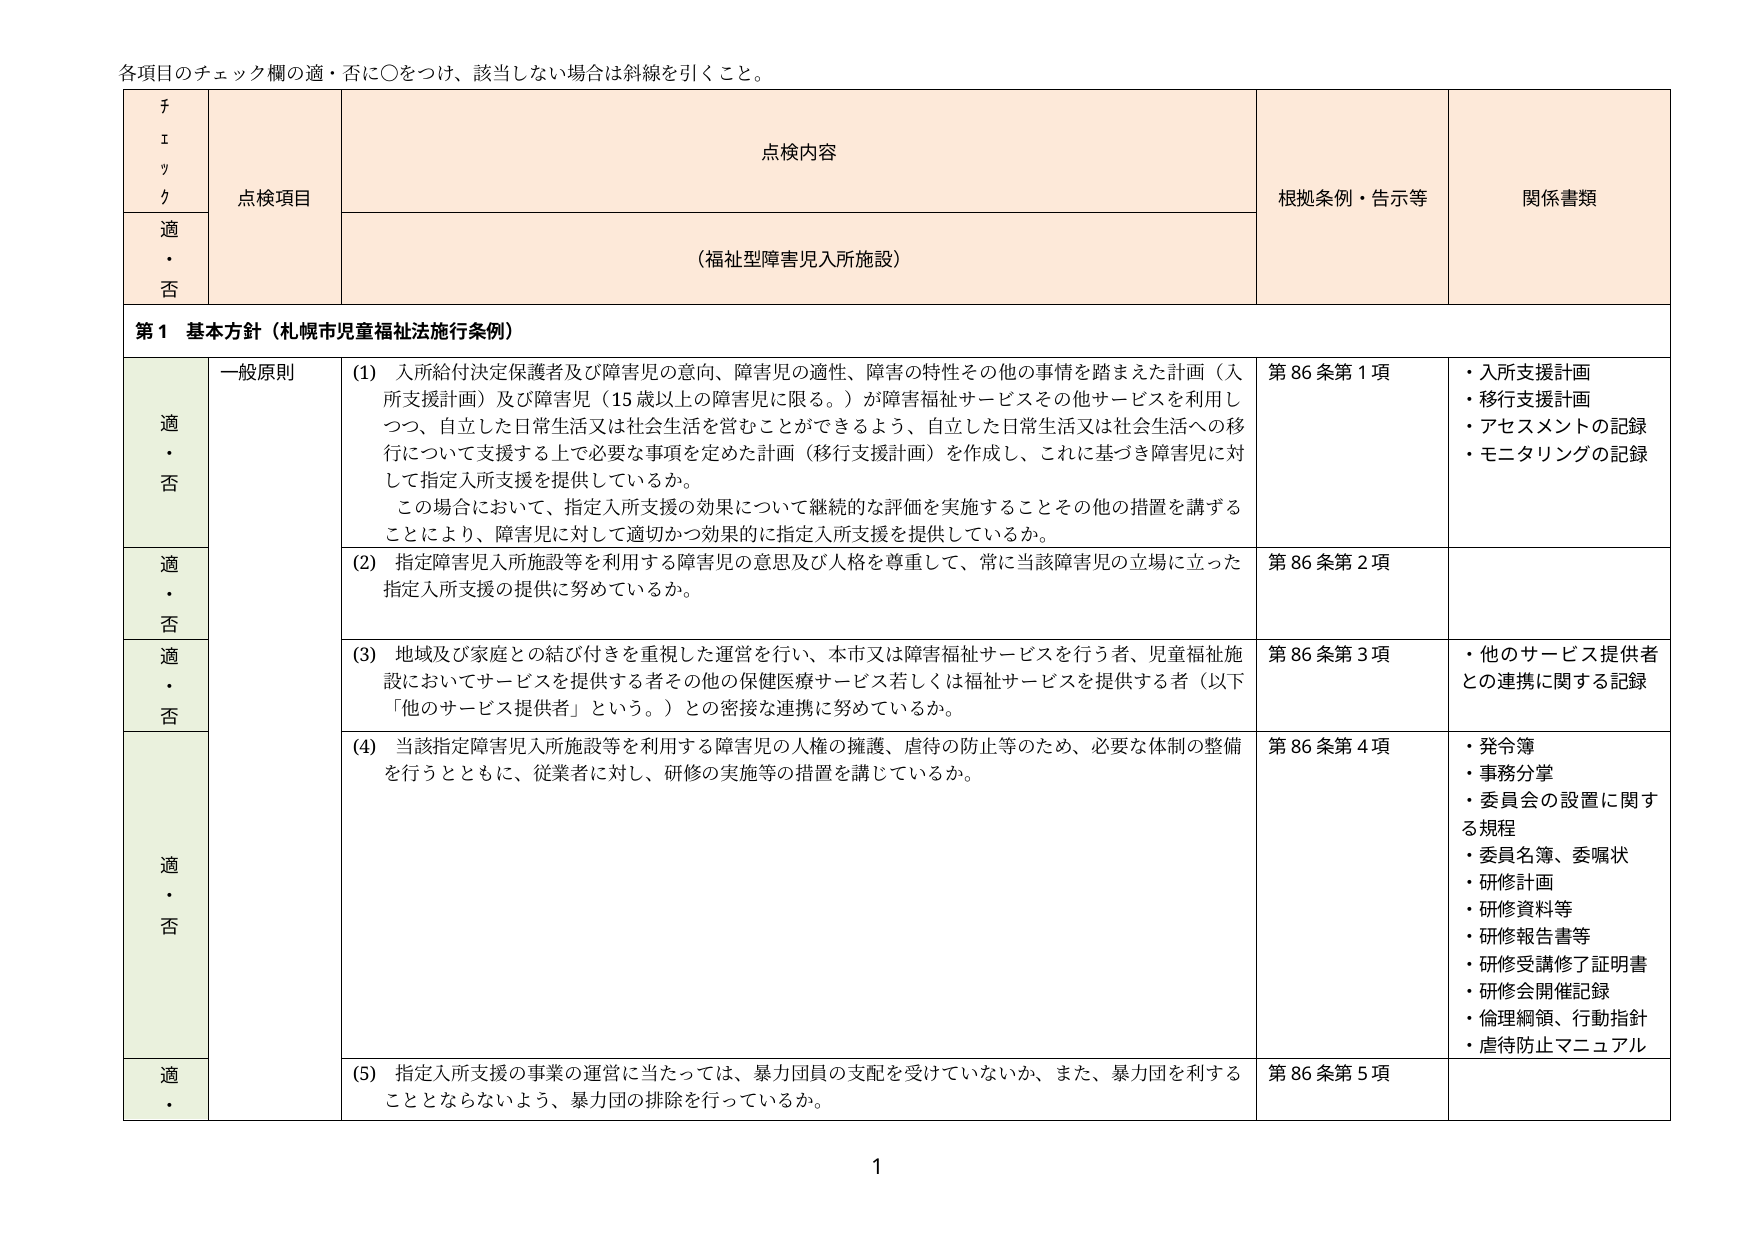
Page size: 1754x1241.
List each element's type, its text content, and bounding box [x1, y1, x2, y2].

table_header 関係書類 [1449, 90, 1670, 304]
table_cell 一般原則 [209, 358, 341, 1119]
table_cell 第86条第5項 [1257, 1059, 1448, 1119]
table_cell (4) 当該指定障害児入所施設等を利用する障害児の人権の擁護、虐待の防止等のため、必要な体制の整備を行うとともに、従業者に対し、研修の実施等の措置を講じているか。 [342, 732, 1256, 1058]
table_cell ・他のサービス提供者との連携に関する記録 [1449, 640, 1670, 731]
table_header 根拠条例・告示等 [1257, 90, 1448, 304]
table_cell (3) 地域及び家庭との結び付きを重視した運営を行い、本市又は障害福祉サービスを行う者、児童福祉施設においてサービスを提供する者その他の保健医療サービス若しくは福祉サービスを提供する者（以下「他のサービス提供者」という。）との密接な連携に努めているか。 [342, 640, 1256, 731]
table_header ﾁｪｯｸ [124, 90, 208, 212]
table_cell [1449, 548, 1670, 639]
table_header 点検内容 [342, 90, 1256, 212]
table_cell 第1 基本方針（札幌市児童福祉法施行条例） [124, 305, 1670, 357]
table_cell 適・否 [124, 1059, 208, 1119]
table_cell 第86条第1項 [1257, 358, 1448, 547]
table_header 点検項目 [209, 90, 341, 304]
table_cell 適・否 [124, 640, 208, 731]
table_cell (2) 指定障害児入所施設等を利用する障害児の意思及び人格を尊重して、常に当該障害児の立場に立った指定入所支援の提供に努めているか。 [342, 548, 1256, 639]
table_cell （福祉型障害児入所施設） [342, 213, 1256, 304]
table_cell 第86条第2項 [1257, 548, 1448, 639]
table_cell 適・否 [124, 548, 208, 639]
table_cell [1449, 1059, 1670, 1119]
table_cell (1) 入所給付決定保護者及び障害児の意向、障害児の適性、障害の特性その他の事情を踏まえた計画（入所支援計画）及び障害児（15歳以上の障害児に限る。）が障害福祉サービスその他サービスを利用しつつ、自立した日常生活又は社会生活を営むことができるよう、自立した日常生活又は社会生活への移行について支援する上で必要な事項を定めた計画（移行支援計画）を作成し、これに基づき障害児に対して指定入所支援を提供しているか。 この場合において、指定入所支援の効果について継続的な評価を実施することその他の措置を講ずることにより、障害児に対して適切かつ効果的に指定入所支援を提供しているか。 [342, 358, 1256, 547]
table_cell ・発令簿 ・事務分掌 ・委員会の設置に関する規程 ・委員名簿、委嘱状 ・研修計画 ・研修資料等 ・研修報告書等 ・研修受講修了証明書 ・研修会開催記録 ・倫理綱領、行動指針 ・虐待防止マニュアル [1449, 732, 1670, 1058]
table_cell ・入所支援計画 ・移行支援計画 ・アセスメントの記録 ・モニタリングの記録 [1449, 358, 1670, 547]
table_cell 第86条第4項 [1257, 732, 1448, 1058]
table_cell 適・否 [124, 213, 208, 304]
table_cell 第86条第3項 [1257, 640, 1448, 731]
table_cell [342, 1059, 1256, 1119]
table_cell 適・否 [124, 732, 208, 1058]
table_cell 適・否 [124, 358, 208, 547]
